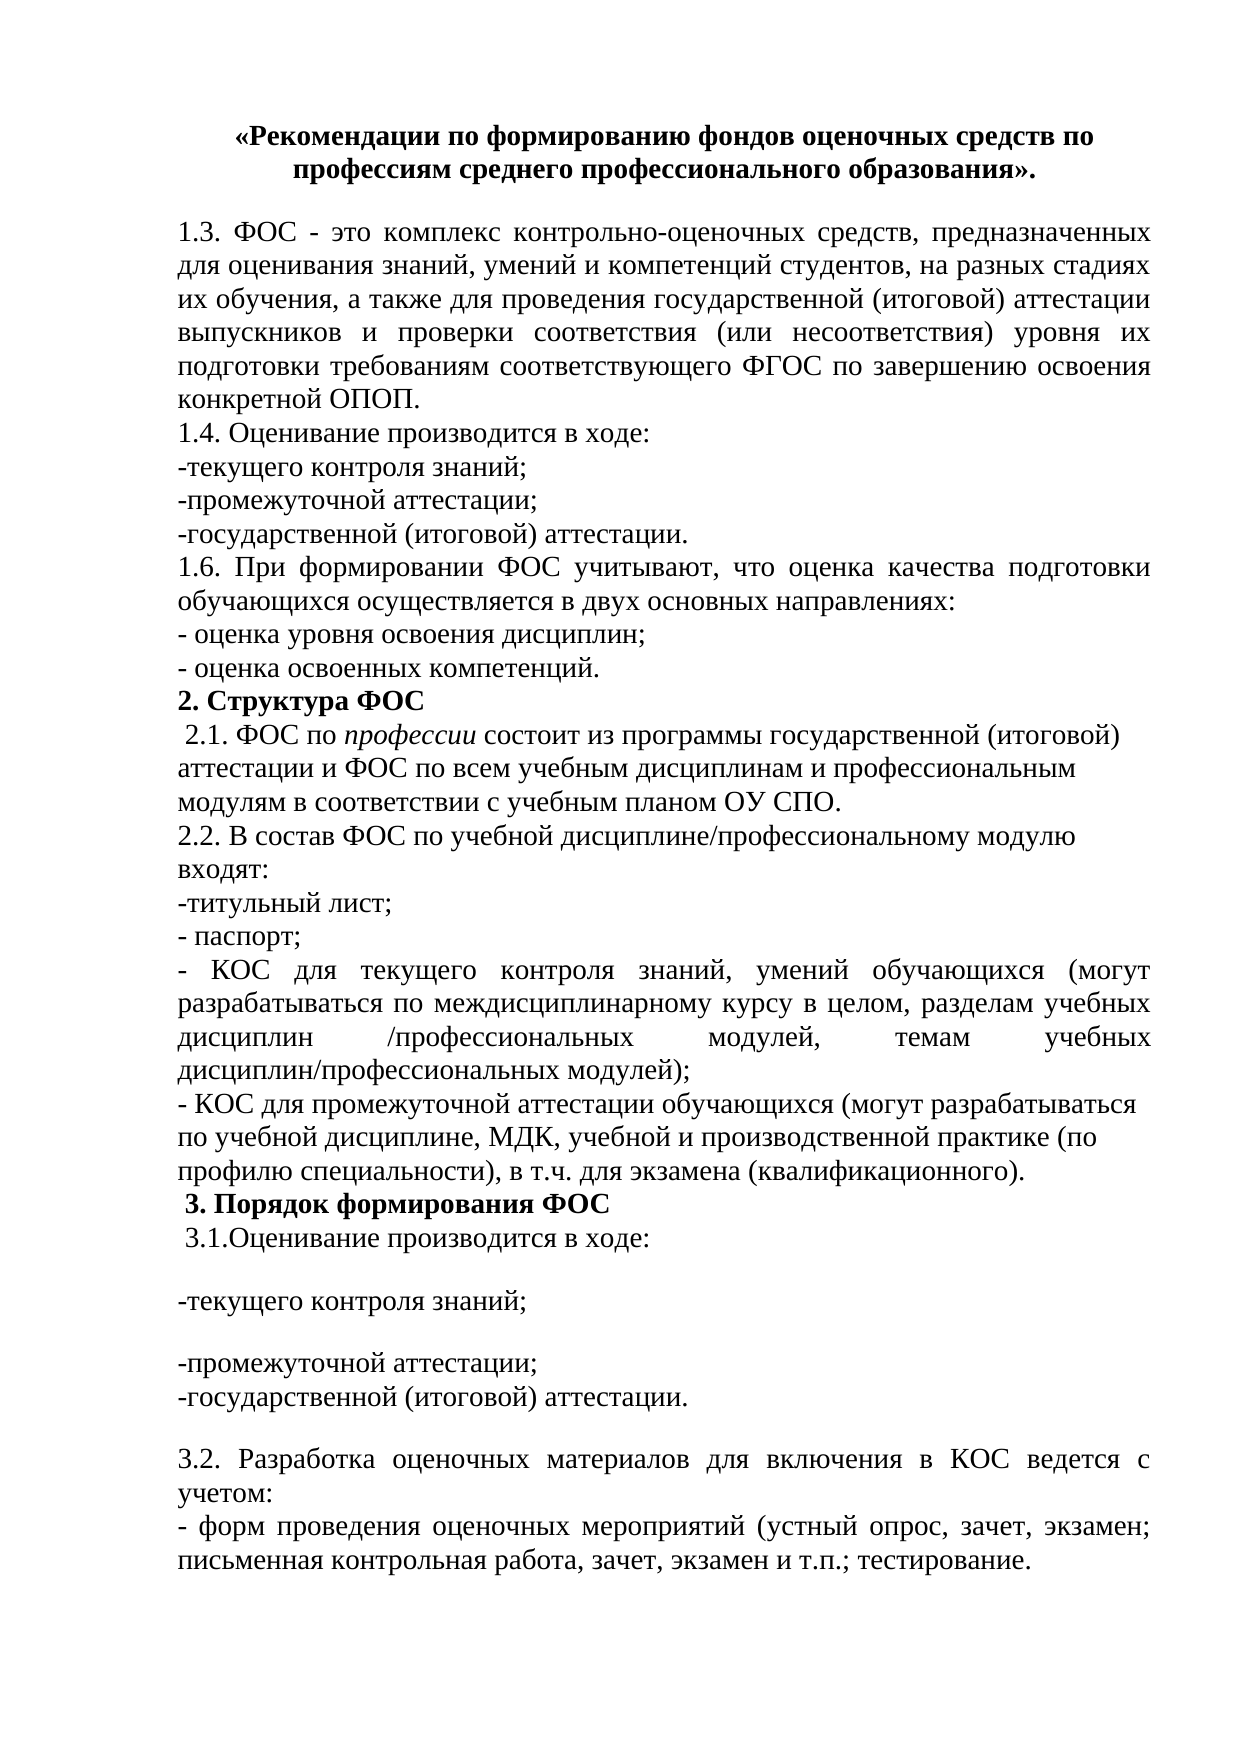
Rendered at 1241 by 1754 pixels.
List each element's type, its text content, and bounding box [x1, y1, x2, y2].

text -промежуточной аттестации; [177, 482, 1152, 516]
text 1.6. При формировании ФОС учитывают, что оценка качества подготовки обучающихся осуществляется в двух основных направлениях: [177, 549, 1152, 616]
text 1.3. ФОС - это комплекс контрольно-оценочных средств, предназначенных для оценивания знаний, умений и компетенций студентов, на разных стадиях их обучения, а также для проведения государственной (итоговой) аттестации выпускников и проверки соответствия (или несоответствия) уровня их подготовки требованиям соответствующего ФГОС по завершению освоения конкретной ОПОП. [177, 214, 1152, 415]
text - КОС для промежуточной аттестации обучающихся (могут разрабатываться по учебной дисциплине, МДК, учебной и производственной практике (по профилю специальности), в т.ч. для экзамена (квалификационного). [177, 1086, 1152, 1187]
text «Рекомендации по формированию фондов оценочных средств по [177, 118, 1152, 152]
text 2. Структура ФОС [177, 683, 1152, 717]
text - паспорт; [177, 918, 1152, 952]
text профессиям среднего профессионального образования». [177, 152, 1152, 185]
text - оценка освоенных компетенций. [177, 650, 1152, 683]
text -текущего контроля знаний; [177, 1283, 1152, 1316]
text -государственной (итоговой) аттестации. [177, 516, 1152, 549]
text - КОС для текущего контроля знаний, умений обучающихся (могут разрабатываться по междисциплинарному курсу в целом, разделам учебных дисциплин /профессиональных модулей, темам учебных дисциплин/профессиональных модулей); [177, 952, 1152, 1086]
text 3. Порядок формирования ФОС [177, 1187, 1152, 1220]
text - оценка уровня освоения дисциплин; [177, 616, 1152, 650]
text -текущего контроля знаний; [177, 449, 1152, 482]
text - форм проведения оценочных мероприятий (устный опрос, зачет, экзамен; письменная контрольная работа, зачет, экзамен и т.п.; тестирование. [177, 1508, 1152, 1576]
text 1.4. Оценивание производится в ходе: [177, 415, 1152, 449]
text 2.2. В состав ФОС по учебной дисциплине/профессиональному модулю входят: [177, 818, 1152, 885]
text 3.1.Оценивание производится в ходе: [177, 1220, 1152, 1254]
text -титульный лист; [177, 885, 1152, 918]
text -промежуточной аттестации; [177, 1346, 1152, 1379]
text 2.1. ФОС по профессии состоит из программы государственной (итоговой) аттестации и ФОС по всем учебным дисциплинам и профессиональным модулям в соответствии с учебным планом ОУ СПО. [177, 717, 1152, 818]
text -государственной (итоговой) аттестации. [177, 1379, 1152, 1413]
text 3.2. Разработка оценочных материалов для включения в КОС ведется с учетом: [177, 1441, 1152, 1508]
